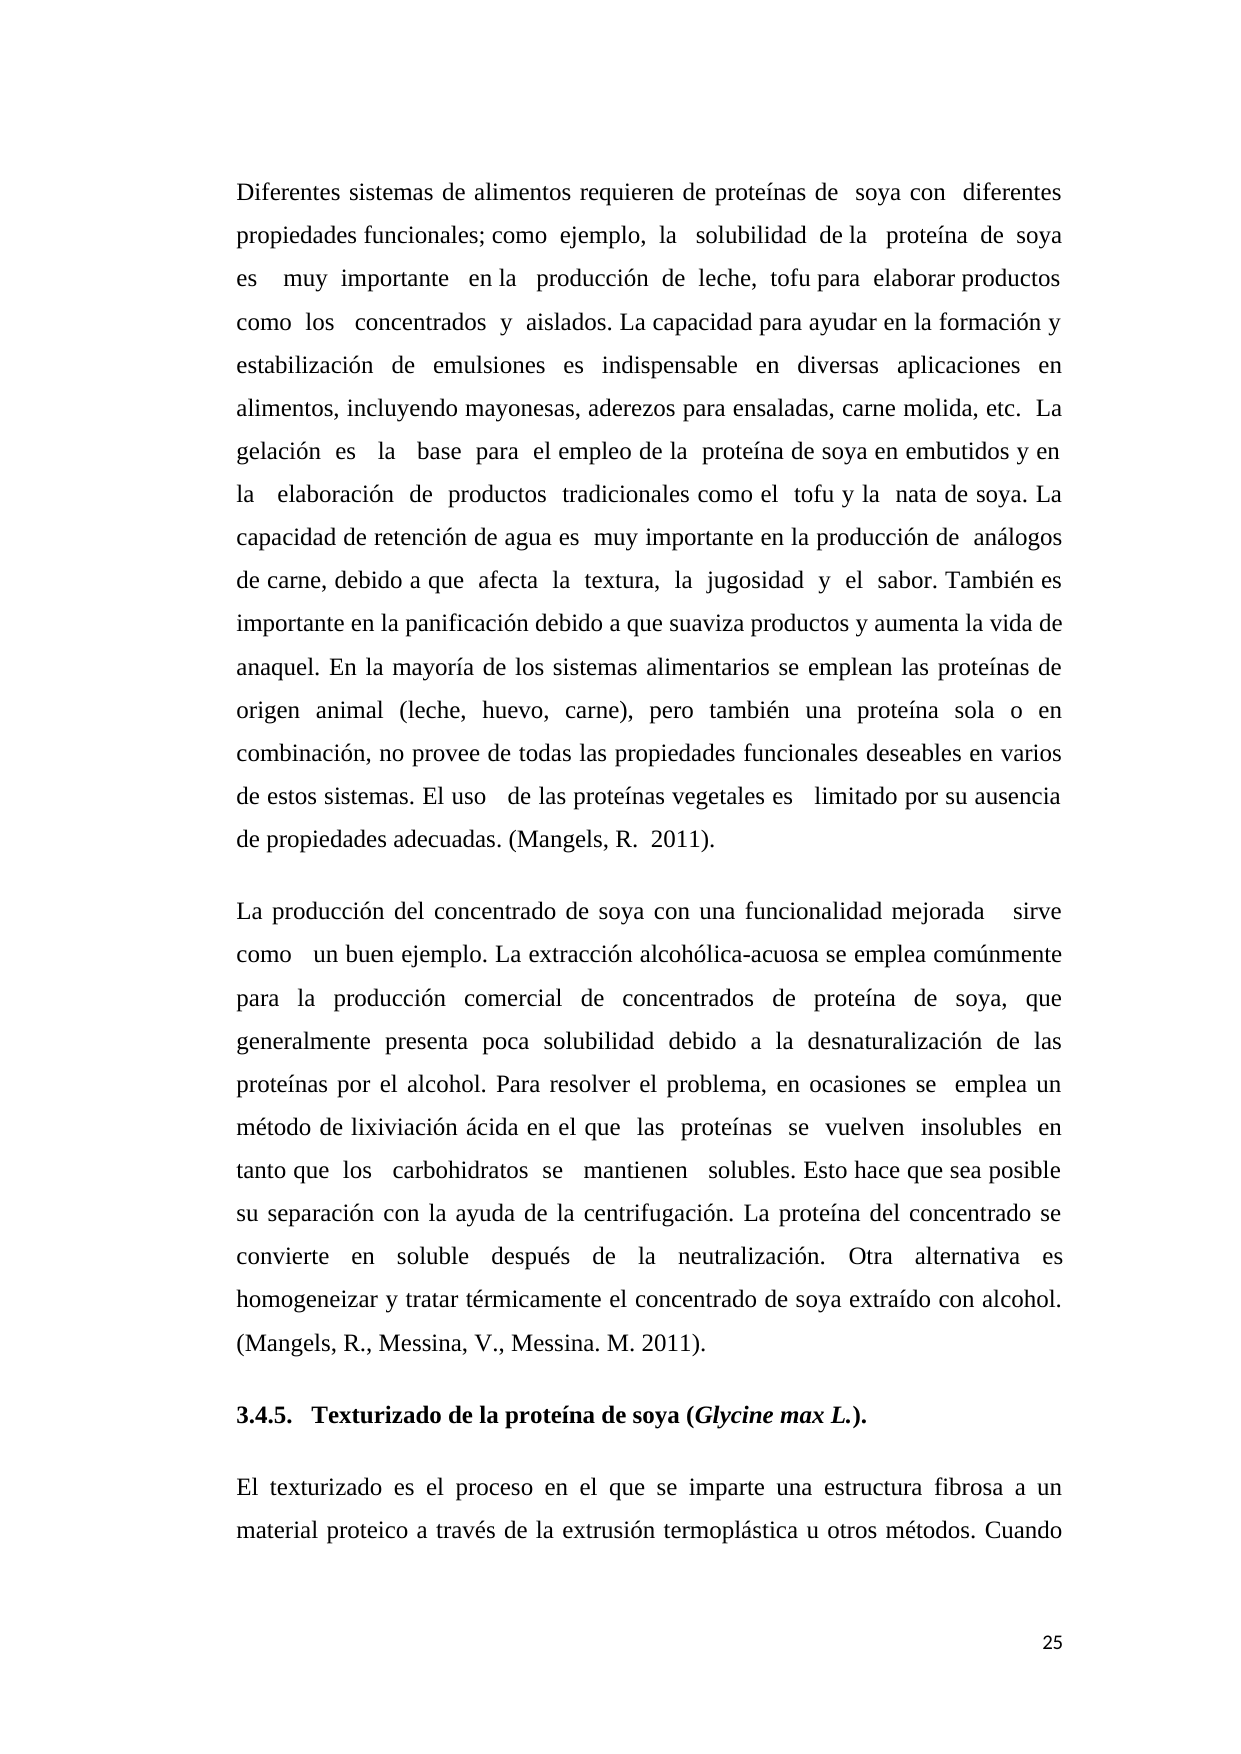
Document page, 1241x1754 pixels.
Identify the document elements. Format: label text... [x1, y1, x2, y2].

text La producción del concentrado de soya con una funcionalidad mejorada sirve como un buen ejemplo. La extracción alcohólica-acuosa se emplea comúnmente para la producción comercial de concentrados de proteína de soya, que generalmente presenta poca solubilidad debido a la desnaturalización de las proteínas por el alcohol. Para resolver el problema, en ocasiones se emplea un método de lixiviación ácida en el que las proteínas se vuelven insolubles en tanto que los carbohidratos se mantienen solubles. Esto hace que sea posible su separación con la ayuda de la centrifugación. La proteína del concentrado se convierte en soluble después de la neutralización. Otra alternativa es homogeneizar y tratar térmicamente el concentrado de soya extraído con alcohol. (Mangels, R., ‎Messina, V., Messina. M. 2011). [236, 896, 1063, 1356]
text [236, 1472, 1063, 1544]
text Diferentes sistemas de alimentos requieren de proteínas de soya con diferentes propiedades funcionales; como ejemplo, la solubilidad de la proteína de soya es muy importante en la producción de leche, tofu para elaborar productos como los concentrados y aislados. La capacidad para ayudar en la formación y estabilización de emulsiones es indispensable en diversas aplicaciones en alimentos, incluyendo mayonesas, aderezos para ensaladas, carne molida, etc. La gelación es la base para el empleo de la proteína de soya en embutidos y en la elaboración de productos tradicionales como el tofu y la nata de soya. La capacidad de retención de agua es muy importante en la producción de análogos de carne, debido a que afecta la textura, la jugosidad y el sabor. También es importante en la panificación debido a que suaviza productos y aumenta la vida de anaquel. En la mayoría de los sistemas alimentarios se emplean las proteínas de origen animal (leche, huevo, carne), pero también una proteína sola o en combinación, no provee de todas las propiedades funcionales deseables en varios de estos sistemas. El uso de las proteínas vegetales es limitado por su ausencia de propiedades adecuadas. (Mangels, R. ‎ 2011). [236, 177, 1063, 853]
list Texturizado de la proteína de soya (Glycine max L.). [236, 1400, 1063, 1429]
